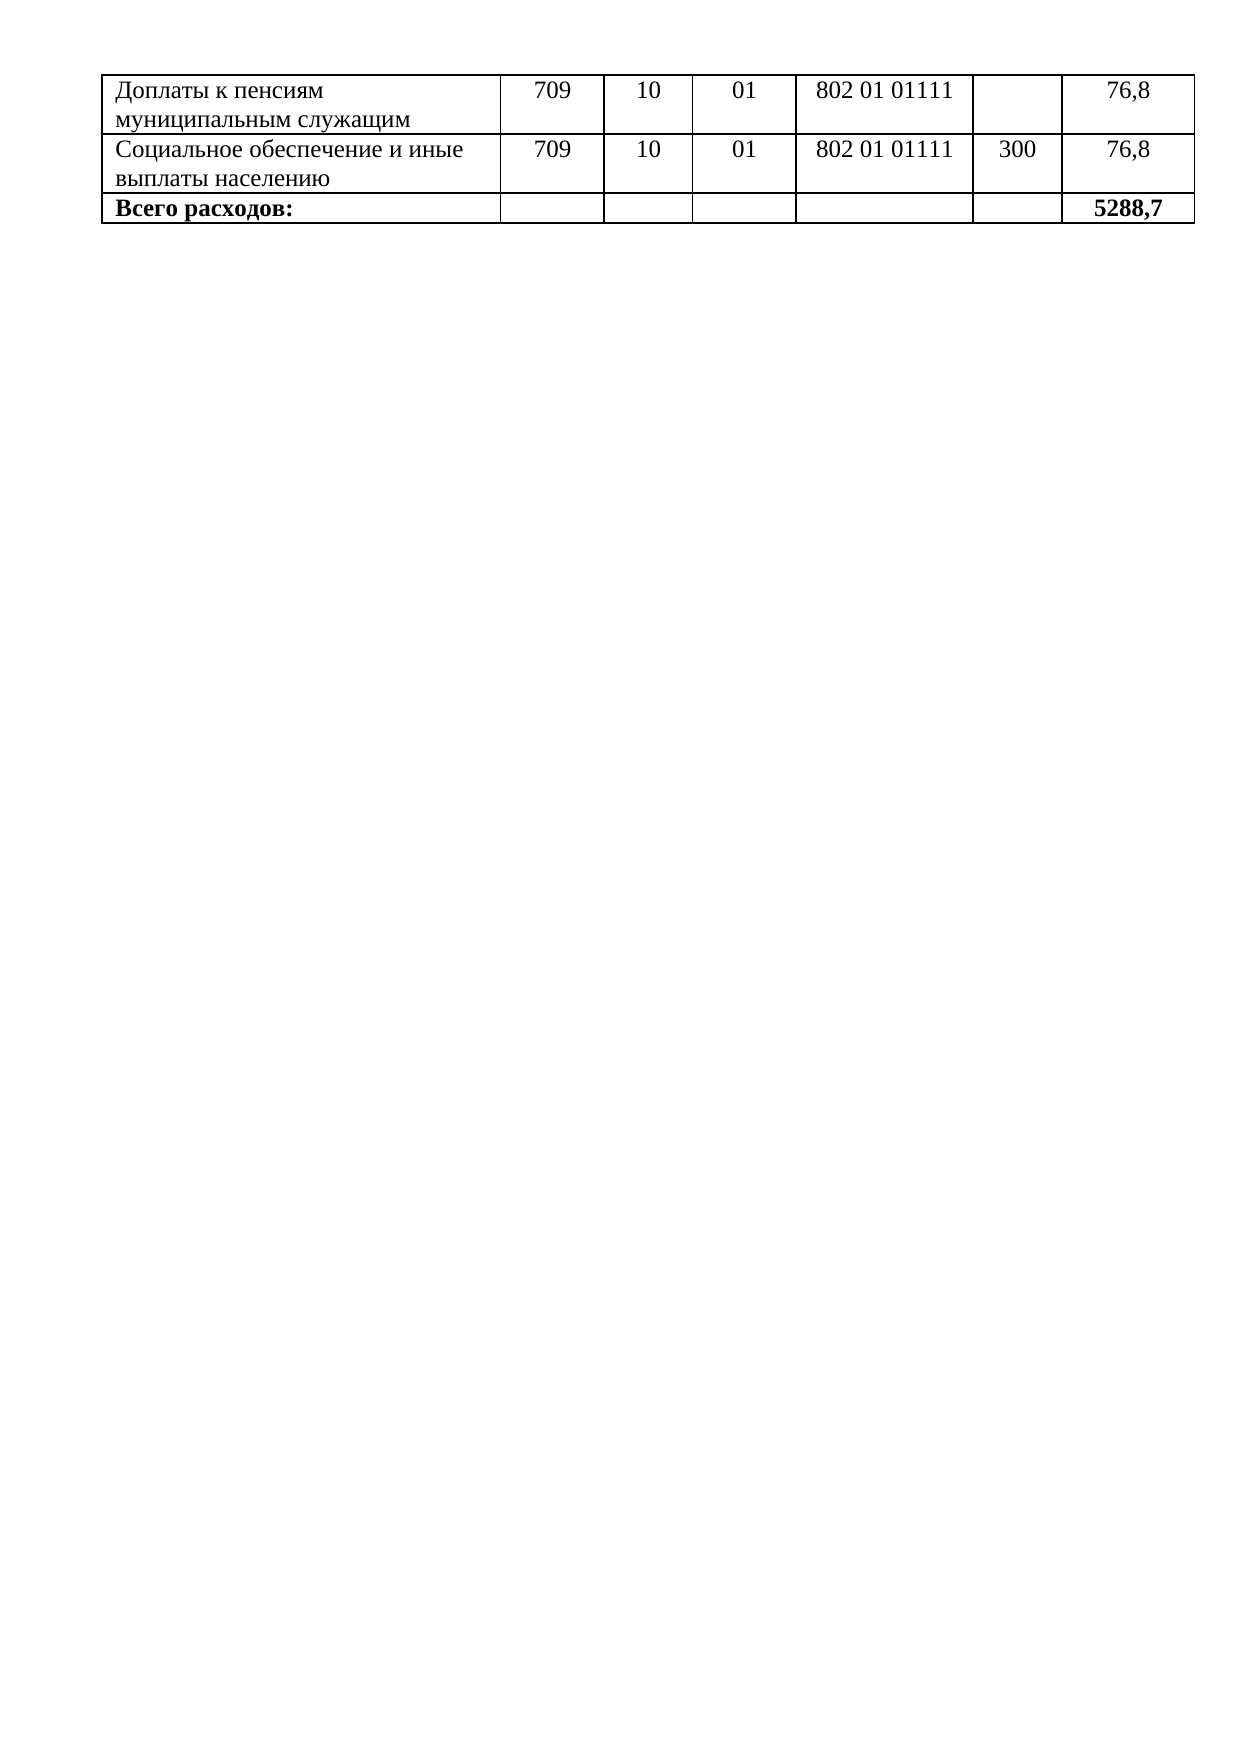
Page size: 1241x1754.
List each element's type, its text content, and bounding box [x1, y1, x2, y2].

table_cell 76,8 [1063, 76, 1194, 133]
table_cell Социальное обеспечение и иные выплаты населению [103, 135, 500, 192]
table_cell 802 01 01111 [797, 135, 972, 192]
table_cell 01 [693, 76, 795, 133]
table_cell [501, 194, 603, 222]
table_cell [693, 194, 795, 222]
table_cell [974, 194, 1061, 222]
table_cell [797, 194, 972, 222]
table_cell Всего расходов: [103, 194, 500, 222]
table_cell 76,8 [1063, 135, 1194, 192]
table_cell 10 [605, 135, 692, 192]
table_cell Доплаты к пенсиям муниципальным служащим [103, 76, 500, 133]
table_cell [974, 76, 1061, 133]
table_cell [605, 194, 692, 222]
table_cell 01 [693, 135, 795, 192]
table_cell 802 01 01111 [797, 76, 972, 133]
table_cell 5288,7 [1063, 194, 1194, 222]
table_cell 709 [501, 135, 603, 192]
table_cell 300 [974, 135, 1061, 192]
table_cell 10 [605, 76, 692, 133]
table_cell 709 [501, 76, 603, 133]
